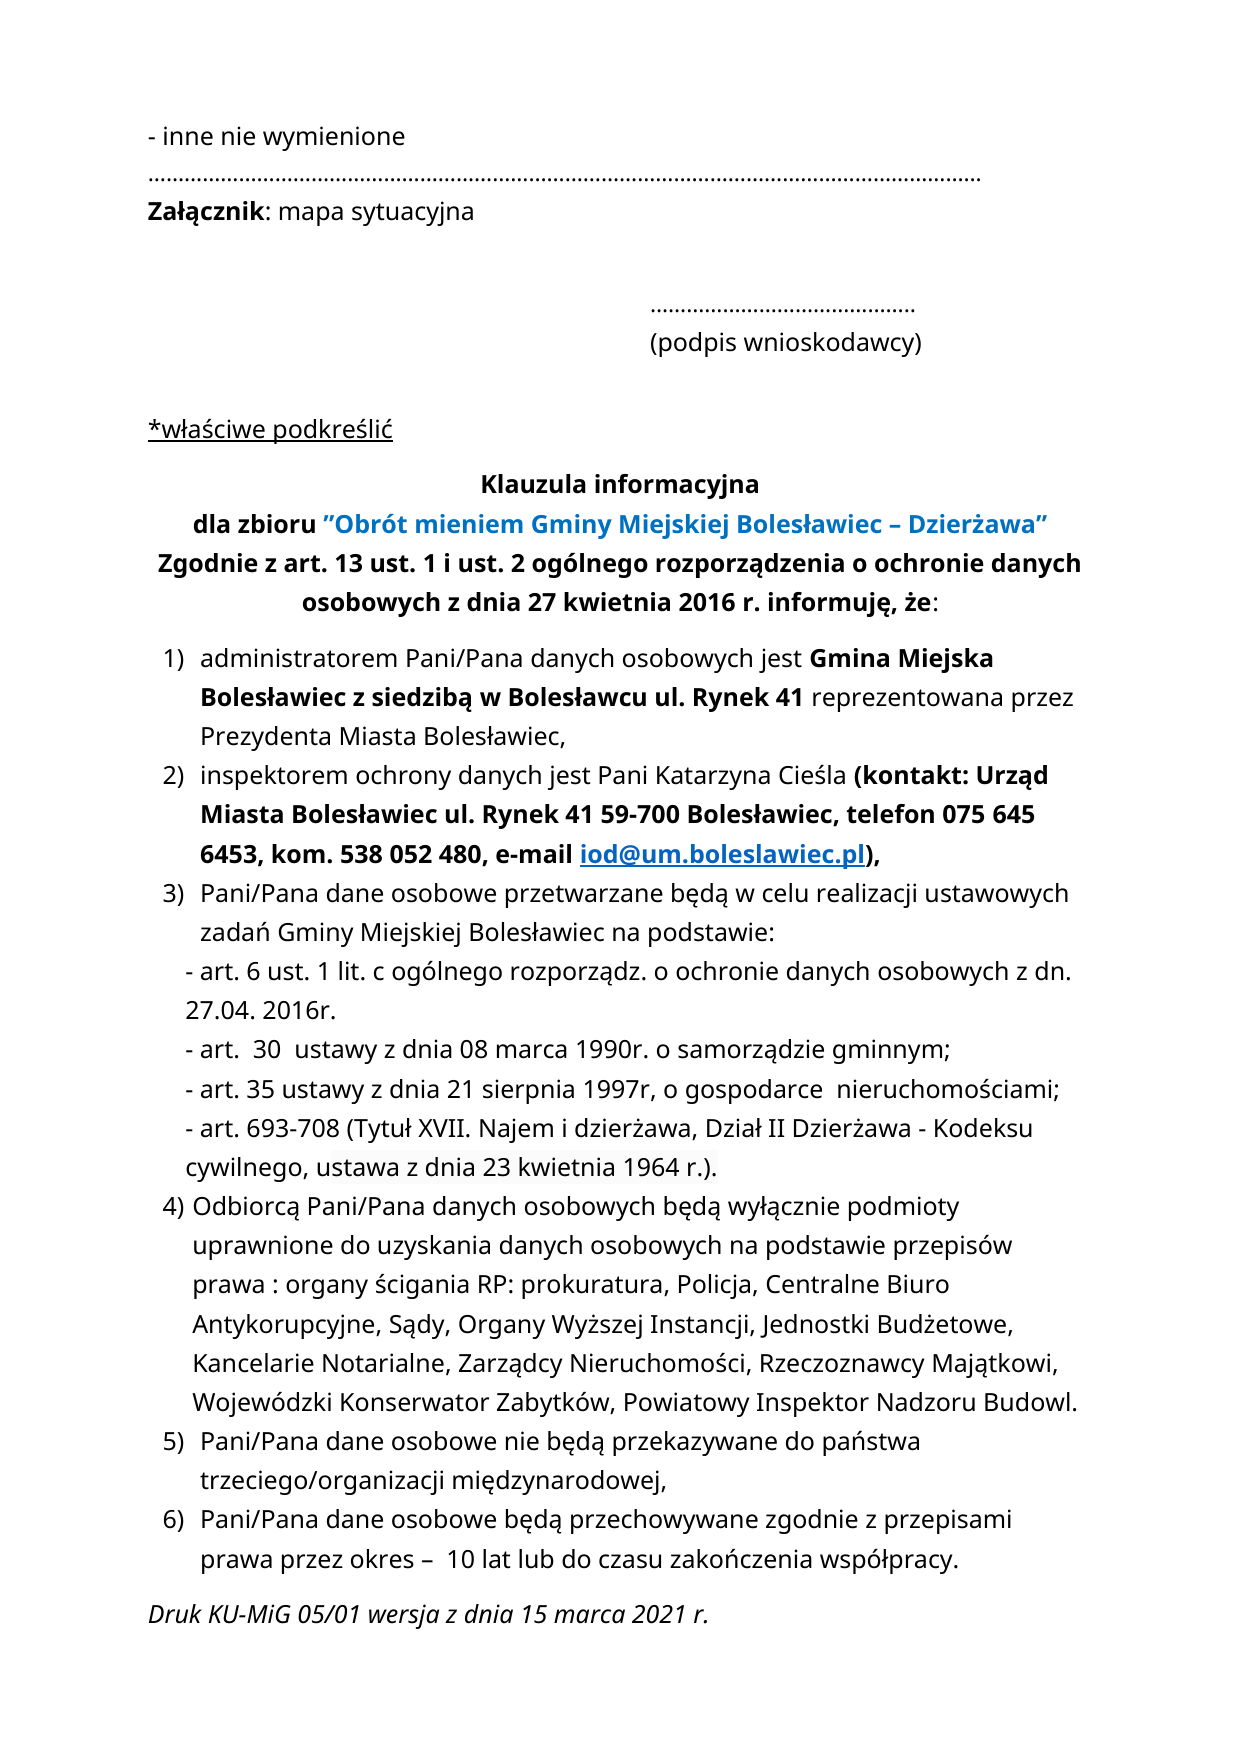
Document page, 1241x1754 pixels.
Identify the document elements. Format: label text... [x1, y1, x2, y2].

list Pani/Pana dane osobowe przetwarzane będą w celu realizacji ustawowych zadań Gminy Miejskiej Bolesławiec na podstawie: [162, 875, 1092, 949]
text *właściwe podkreślić [148, 411, 1092, 445]
list - art. 6 ust. 1 lit. c ogólnego rozporządz. o ochronie danych osobowych z dn. 27.04. 2016r. [185, 954, 1092, 1027]
list Odbiorcą Pani/Pana danych osobowych będą wyłącznie podmioty uprawnione do uzyskania danych osobowych na podstawie przepisów prawa : organy ścigania RP: prokuratura, Policja, Centralne Biuro Antykorupcyjne, Sądy, Organy Wyższej Instancji, Jednostki Budżetowe, Kancelarie Notarialne, Zarządcy Nieruchomości, Rzeczoznawcy Majątkowi, Wojewódzki Konserwator Zabytków, Powiatowy Inspektor Nadzoru Budowl. [162, 1189, 1092, 1419]
list - art. 30 ustawy z dnia 08 marca 1990r. o samorządzie gminnym; [185, 1032, 1092, 1066]
list Pani/Pana dane osobowe będą przechowywane zgodnie z przepisami prawa przez okres – 10 lat lub do czasu zakończenia współpracy. [162, 1502, 1092, 1575]
list administratorem Pani/Pana danych osobowych jest Gmina Miejska Bolesławiec z siedzibą w Bolesławcu ul. Rynek 41 reprezentowana przez Prezydenta Miasta Bolesławiec, [162, 640, 1092, 753]
list - art. 693-708 (Tytuł XVII. Najem i dzierżawa, Dział II Dzierżawa - Kodeksu cywilnego, ustawa z dnia 23 kwietnia 1964 r.). [185, 1110, 1092, 1184]
text Klauzula informacyjna dla zbioru ”Obrót mieniem Gminy Miejskiej Bolesławiec – Dzierżawa” Zgodnie z art. 13 ust. 1 i ust. 2 ogólnego rozporządzenia o ochronie danych osobowych z dnia 27 kwietnia 2016 r. informuję, że: [148, 467, 1092, 619]
text …………………………………….. (podpis wnioskodawcy) [650, 249, 1092, 390]
list - art. 35 ustawy z dnia 21 sierpnia 1997r, o gospodarce nieruchomościami; [185, 1071, 1092, 1105]
list Pani/Pana dane osobowe nie będą przekazywane do państwa trzeciego/organizacji międzynarodowej, [162, 1424, 1092, 1497]
list inspektorem ochrony danych jest Pani Katarzyna Cieśla (kontakt: Urząd Miasta Bolesławiec ul. Rynek 41 59-700 Bolesławiec, telefon 075 645 6453, kom. 538 052 480, e-mail iod@um.boleslawiec.pl), [162, 758, 1092, 870]
text - inne nie wymienione ………………………………………………………………………………………………………………………… Załącznik: mapa sytuacyjna [148, 118, 1092, 227]
